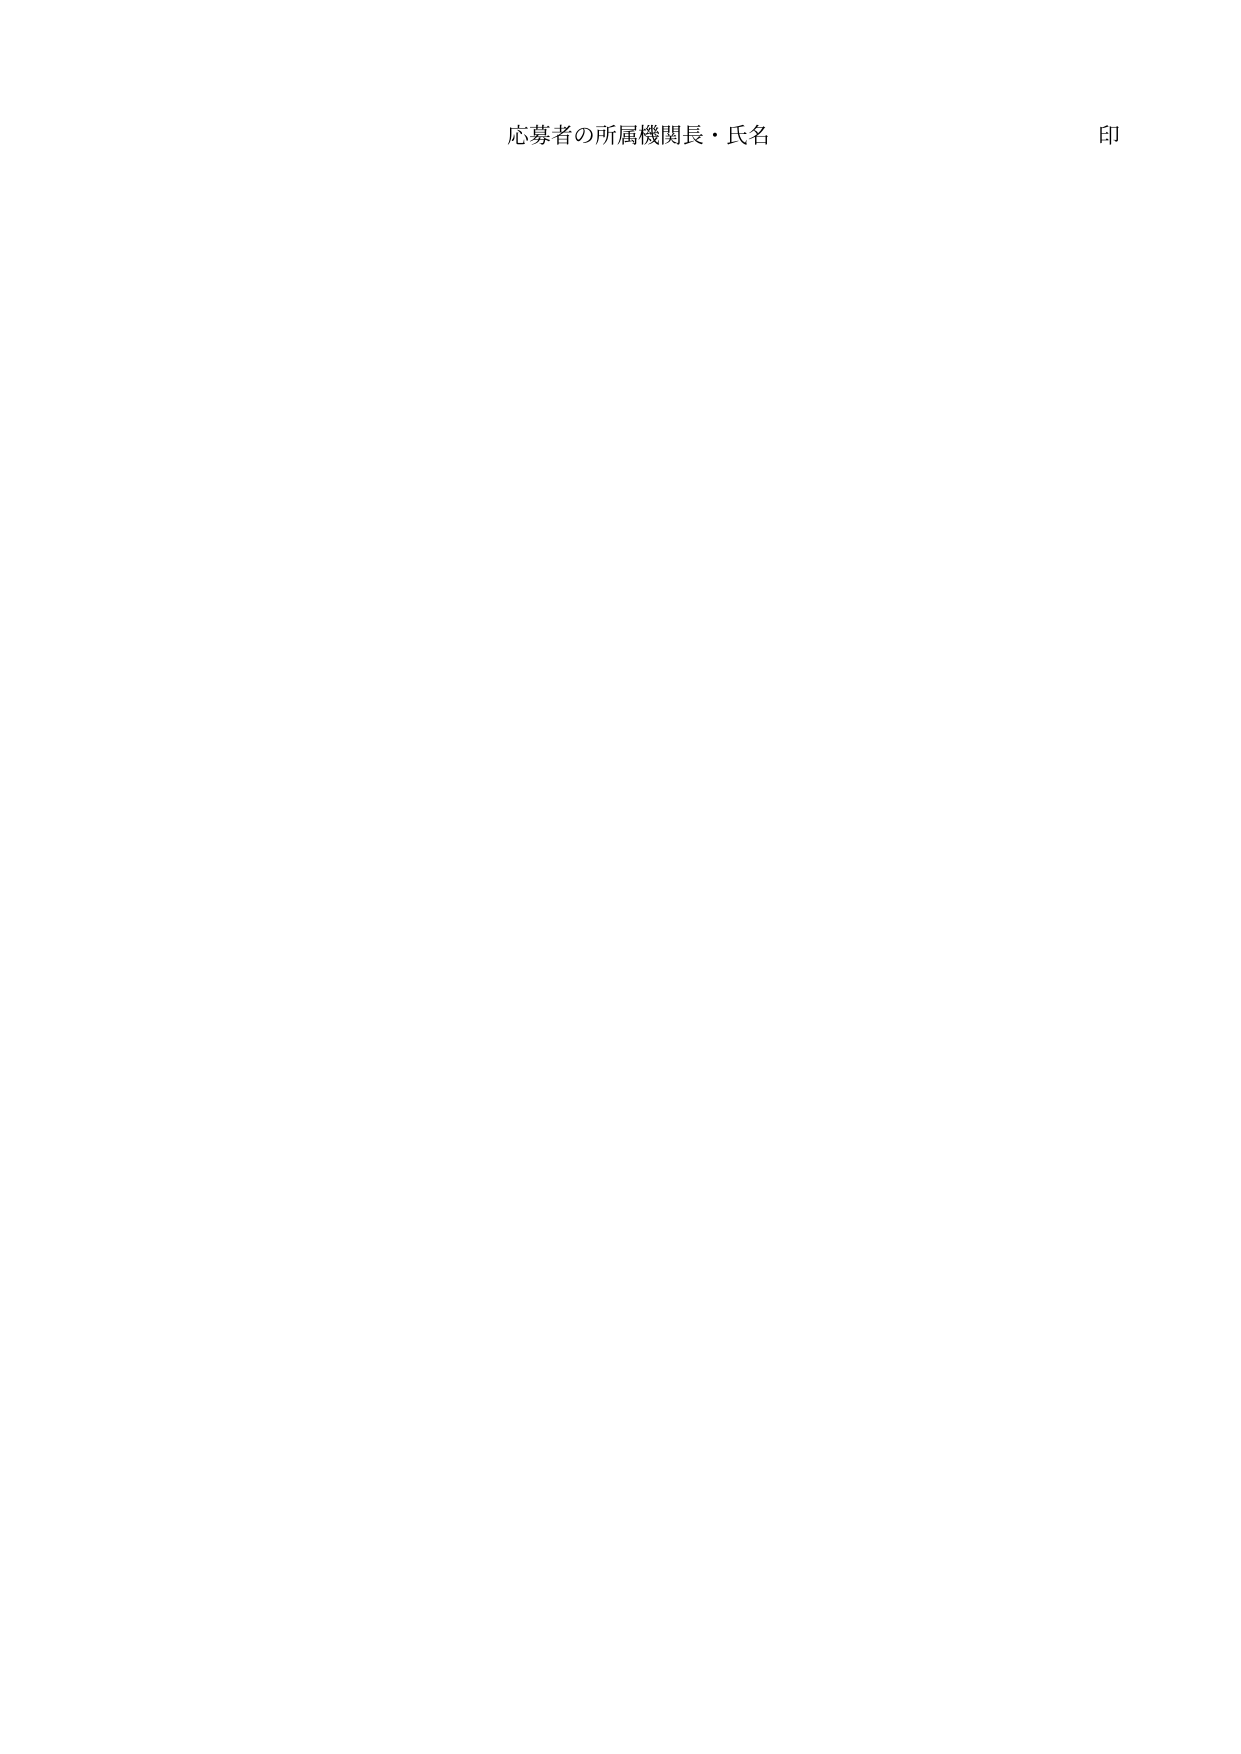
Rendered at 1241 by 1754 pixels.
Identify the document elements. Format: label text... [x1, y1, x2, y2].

text 応募者の所属機関長・氏名 印 [354, 118, 1122, 149]
